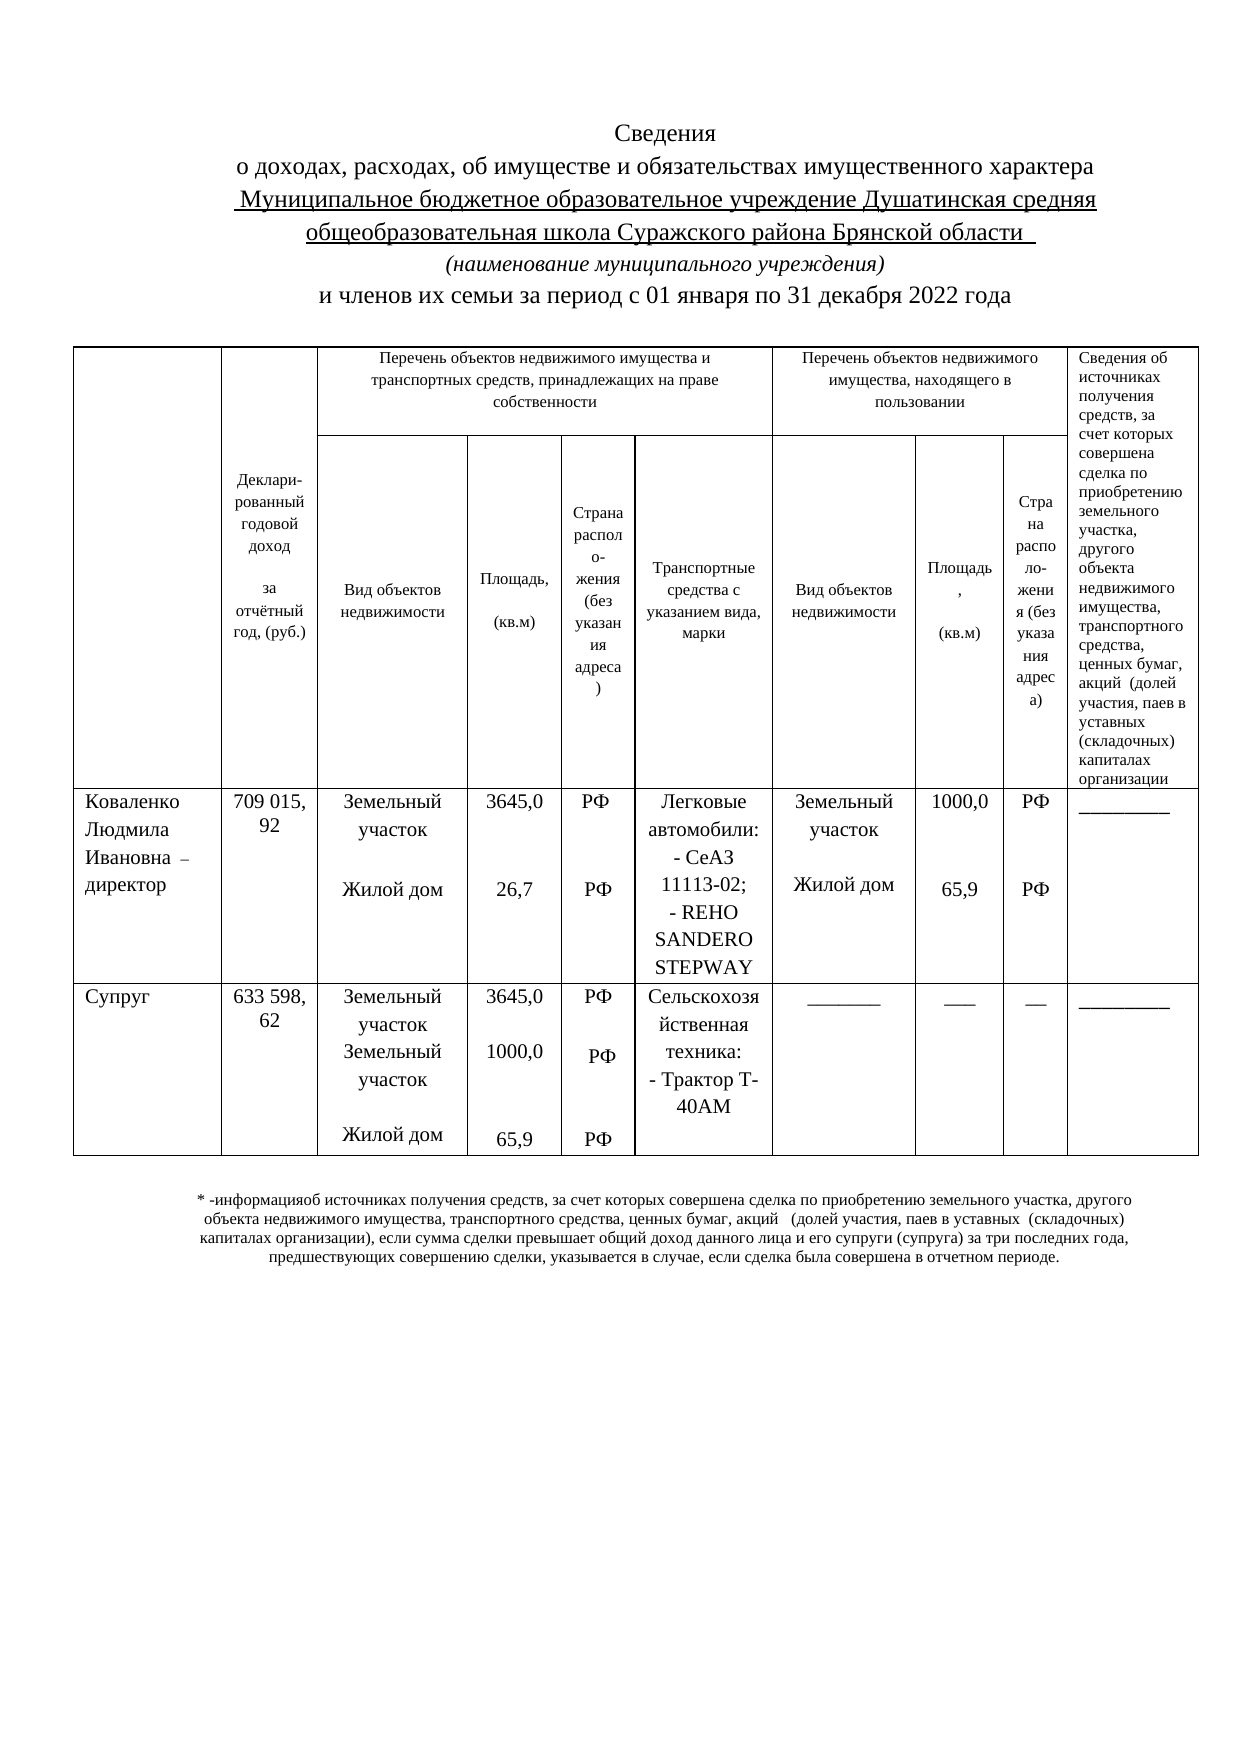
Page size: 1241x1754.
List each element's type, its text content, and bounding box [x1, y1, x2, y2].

table_cell Страна располо-жения (без указания адреса) [1004, 436, 1067, 788]
table_cell Транспортные средства с указанием вида, марки [636, 436, 772, 788]
text и членов их семьи за период с 01 января по 31 декабря 2022 года [177, 280, 1152, 309]
table_header Перечень объектов недвижимого имущества и транспортных средств, принадлежащих на праве собственности [318, 348, 772, 435]
text (наименование муниципального учреждения) [177, 250, 1152, 277]
text о доходах, расходах, об имуществе и обязательствах имущественного характера [177, 151, 1152, 180]
table_cell ________ [1068, 789, 1198, 983]
text Сведения [177, 118, 1152, 147]
table_header Перечень объектов недвижимого имущества, находящего в пользовании [773, 348, 1067, 435]
table_cell РФ РФ [562, 789, 634, 983]
table_cell Сельскохозяйственная техника: - Трактор Т-40АМ [636, 984, 772, 1155]
table_cell РФ РФ РФ [562, 984, 634, 1155]
table_cell Земельный участок Жилой дом [773, 789, 915, 983]
table_cell Площадь, (кв.м) [468, 436, 561, 788]
table_cell _______ [773, 984, 915, 1155]
text Муниципальное бюджетное образовательное учреждение Душатинская средняя общеобразовательная школа Суражского района Брянской области [177, 184, 1152, 246]
table_header [74, 348, 221, 788]
table_cell Площадь, (кв.м) [916, 436, 1003, 788]
table_cell Страна располо-жения (без указания адреса) [562, 436, 634, 788]
table_cell Земельный участок Жилой дом [318, 789, 467, 983]
table_header Деклари-рованный годовой доход за отчётный год, (руб.) [222, 348, 317, 788]
table_cell ________ [1068, 984, 1198, 1155]
table_cell Коваленко Людмила Ивановна – директор [74, 789, 221, 983]
table_cell 3645,0 1000,0 65,9 [468, 984, 561, 1155]
table_cell 1000,0 65,9 [916, 789, 1003, 983]
table_cell РФ РФ [1004, 789, 1067, 983]
table_cell ___ [916, 984, 1003, 1155]
title * -информацияоб источниках получения средств, за счет которых совершена сделка по приобретению земельного участка, другого объекта недвижимого имущества, транспортного средства, ценных бумаг, акций (долей участия, паев в уставных (складочных) капиталах организации), если сумма сделки превышает общий доход данного лица и его супруги (супруга) за три последних года, предшествующих совершению сделки, указывается в случае, если сделка была совершена в отчетном периоде. [177, 1190, 1152, 1266]
table_cell Супруг [74, 984, 221, 1155]
table_cell __ [1004, 984, 1067, 1155]
table_cell 3645,0 26,7 [468, 789, 561, 983]
table_header Сведения об источниках получения средств, за счет которых совершена сделка по приобретению земельного участка, другого объекта недвижимого имущества, транспортного средства, ценных бумаг, акций (долей участия, паев в уставных (складочных) капиталах организации [1068, 348, 1198, 788]
table_cell Земельный участок Земельный участок Жилой дом [318, 984, 467, 1155]
table_cell 633 598,62 [222, 984, 317, 1155]
table_cell 709 015, 92 [222, 789, 317, 983]
table_cell Легковые автомобили: - СеАЗ 11113-02; - REHO SANDERO STEPWAY [636, 789, 772, 983]
table_cell Вид объектов недвижимости [773, 436, 915, 788]
table_cell Вид объектов недвижимости [318, 436, 467, 788]
